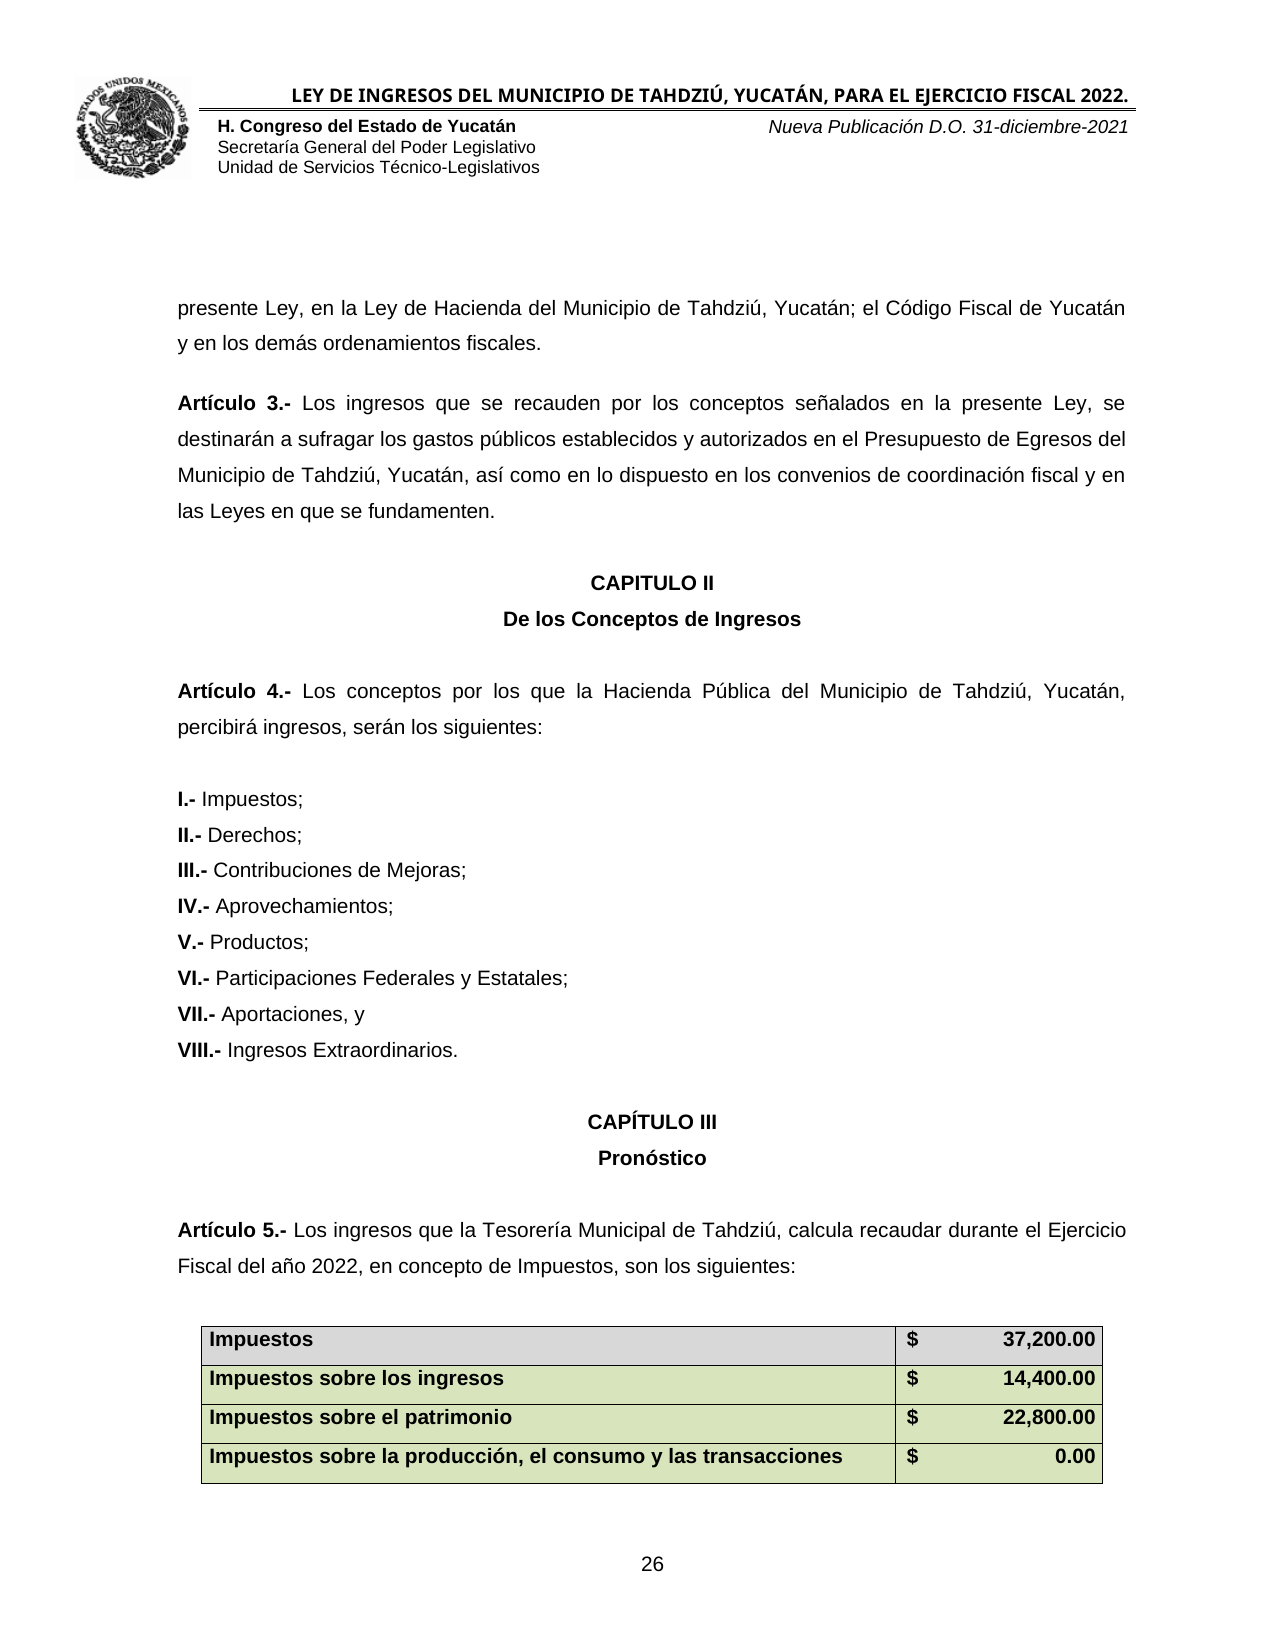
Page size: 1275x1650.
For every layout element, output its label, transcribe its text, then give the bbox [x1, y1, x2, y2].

table_cell $ [896, 1405, 925, 1443]
text CAPÍTULO III [177, 1110, 1127, 1134]
table_cell Impuestos sobre los ingresos [202, 1366, 895, 1404]
text V.- Productos; [177, 930, 1127, 954]
text II.- Derechos; [177, 822, 1127, 846]
table_cell 14,400.00 [925, 1366, 1102, 1404]
text Artículo 5.- Los ingresos que la Tesorería Municipal de Tahdziú, calcula recaudar durante el Ejercicio Fiscal del año 2022, en concepto de Impuestos, son los siguientes: [177, 1218, 1127, 1278]
text CAPITULO II [177, 571, 1127, 595]
text IV.- Aprovechamientos; [177, 894, 1127, 918]
table_cell Impuestos sobre el patrimonio [202, 1405, 895, 1443]
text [177, 295, 1127, 355]
text III.- Contribuciones de Mejoras; [177, 858, 1127, 882]
table_cell $ [896, 1444, 925, 1483]
table_header 37,200.00 [925, 1327, 1102, 1365]
table_header $ [896, 1327, 925, 1365]
table_cell $ [896, 1366, 925, 1404]
text Artículo 4.- Los conceptos por los que la Hacienda Pública del Municipio de Tahdziú, Yucatán, percibirá ingresos, serán los siguientes: [177, 679, 1127, 738]
text Artículo 3.- Los ingresos que se recauden por los conceptos señalados en la presente Ley, se destinarán a sufragar los gastos públicos establecidos y autorizados en el Presupuesto de Egresos del Municipio de Tahdziú, Yucatán, así como en lo dispuesto en los convenios de coordinación fiscal y en las Leyes en que se fundamenten. [177, 391, 1127, 523]
table_cell 0.00 [925, 1444, 1102, 1483]
table_cell Impuestos sobre la producción, el consumo y las transacciones [202, 1444, 895, 1483]
table_cell 22,800.00 [925, 1405, 1102, 1443]
text I.- Impuestos; [177, 786, 1127, 810]
text VI.- Participaciones Federales y Estatales; [177, 966, 1127, 990]
text VIII.- Ingresos Extraordinarios. [177, 1038, 1127, 1062]
text VII.- Aportaciones, y [177, 1002, 1127, 1026]
text Pronóstico [177, 1146, 1127, 1170]
text De los Conceptos de Ingresos [177, 607, 1127, 631]
table_header Impuestos [202, 1327, 895, 1365]
